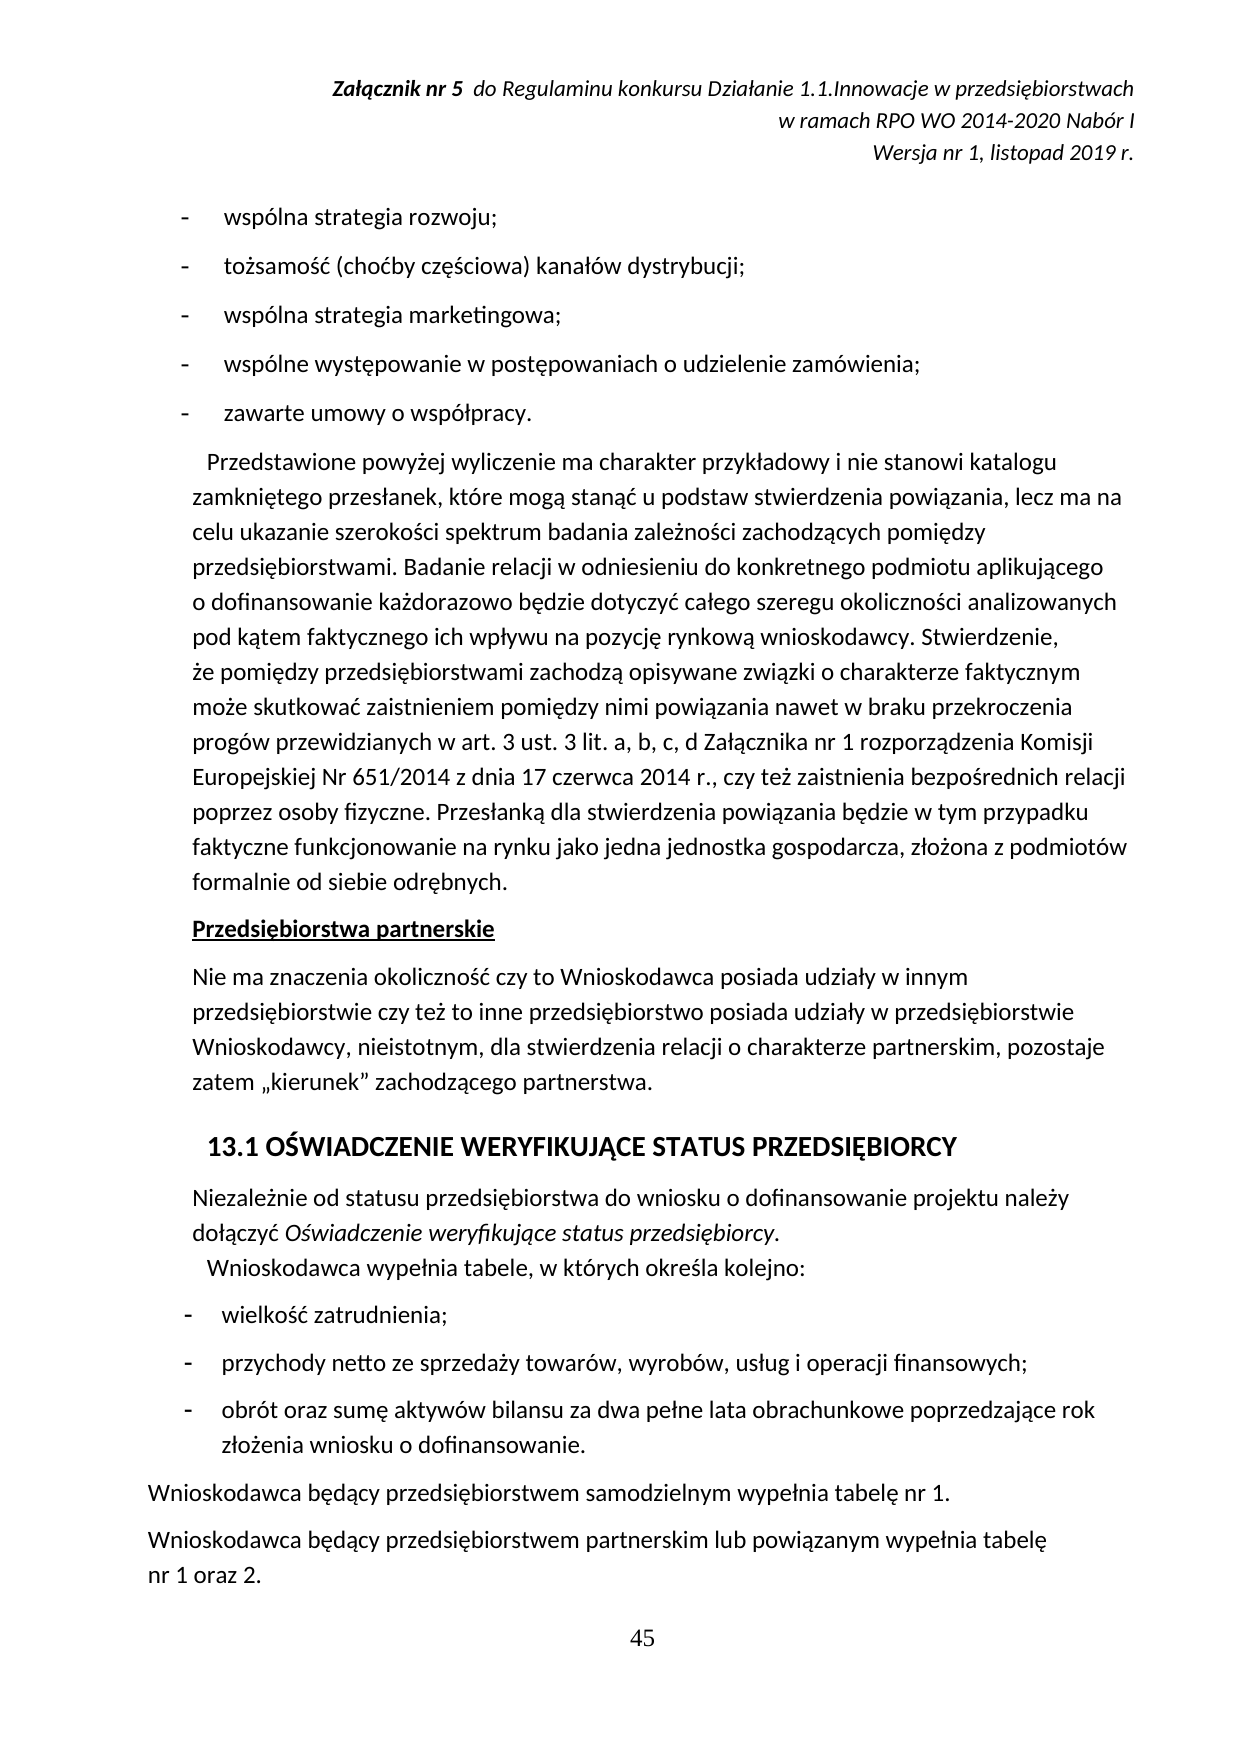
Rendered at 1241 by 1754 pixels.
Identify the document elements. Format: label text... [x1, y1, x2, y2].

text 13.1 OŚWIADCZENIE WERYFIKUJĄCE STATUS PRZEDSIĘBIORCY [148, 1128, 1137, 1164]
text Przedsiębiorstwa partnerskie [192, 913, 1137, 944]
text Nie ma znaczenia okoliczność czy to Wnioskodawca posiada udziały w innym przedsiębiorstwie czy też to inne przedsiębiorstwo posiada udziały w przedsiębiorstwie Wnioskodawcy, nieistotnym, dla stwierdzenia relacji o charakterze partnerskim, pozostaje zatem „kierunek” zachodzącego partnerstwa. [192, 961, 1137, 1096]
text Wnioskodawca wypełnia tabele, w których określa kolejno: [148, 1252, 1137, 1282]
list wspólna strategia rozwoju; [177, 201, 1137, 233]
text Wnioskodawca będący przedsiębiorstwem samodzielnym wypełnia tabelę nr 1. [148, 1477, 1137, 1507]
list przychody netto ze sprzedaży towarów, wyrobów, usług i operacji finansowych; [184, 1347, 1137, 1377]
text Niezależnie od statusu przedsiębiorstwa do wniosku o dofinansowanie projektu należy dołączyć Oświadczenie weryfikujące status przedsiębiorcy. [192, 1182, 1137, 1247]
list wspólne występowanie w postępowaniach o udzielenie zamówienia; [177, 348, 1137, 379]
list obrót oraz sumę aktywów bilansu za dwa pełne lata obrachunkowe poprzedzające rok złożenia wniosku o dofinansowanie. [184, 1394, 1137, 1460]
list wspólna strategia marketingowa; [177, 299, 1137, 331]
text Wnioskodawca będący przedsiębiorstwem partnerskim lub powiązanym wypełnia tabelę nr 1 oraz 2. [148, 1524, 1137, 1590]
list tożsamość (choćby częściowa) kanałów dystrybucji; [177, 250, 1137, 282]
list zawarte umowy o współpracy. [177, 397, 1137, 428]
list wielkość zatrudnienia; [184, 1299, 1137, 1330]
text Przedstawione powyżej wyliczenie ma charakter przykładowy i nie stanowi katalogu zamkniętego przesłanek, które mogą stanąć u podstaw stwierdzenia powiązania, lecz ma na celu ukazanie szerokości spektrum badania zależności zachodzących pomiędzy przedsiębiorstwami. Badanie relacji w odniesieniu do konkretnego podmiotu aplikującego o dofinansowanie każdorazowo będzie dotyczyć całego szeregu okoliczności analizowanych pod kątem faktycznego ich wpływu na pozycję rynkową wnioskodawcy. Stwierdzenie, że pomiędzy przedsiębiorstwami zachodzą opisywane związki o charakterze faktycznym może skutkować zaistnieniem pomiędzy nimi powiązania nawet w braku przekroczenia progów przewidzianych w art. 3 ust. 3 lit. a, b, c, d Załącznika nr 1 rozporządzenia Komisji Europejskiej Nr 651/2014 z dnia 17 czerwca 2014 r., czy też zaistnienia bezpośrednich relacji poprzez osoby fizyczne. Przesłanką dla stwierdzenia powiązania będzie w tym przypadku faktyczne funkcjonowanie na rynku jako jedna jednostka gospodarcza, złożona z podmiotów formalnie od siebie odrębnych. [192, 446, 1137, 896]
